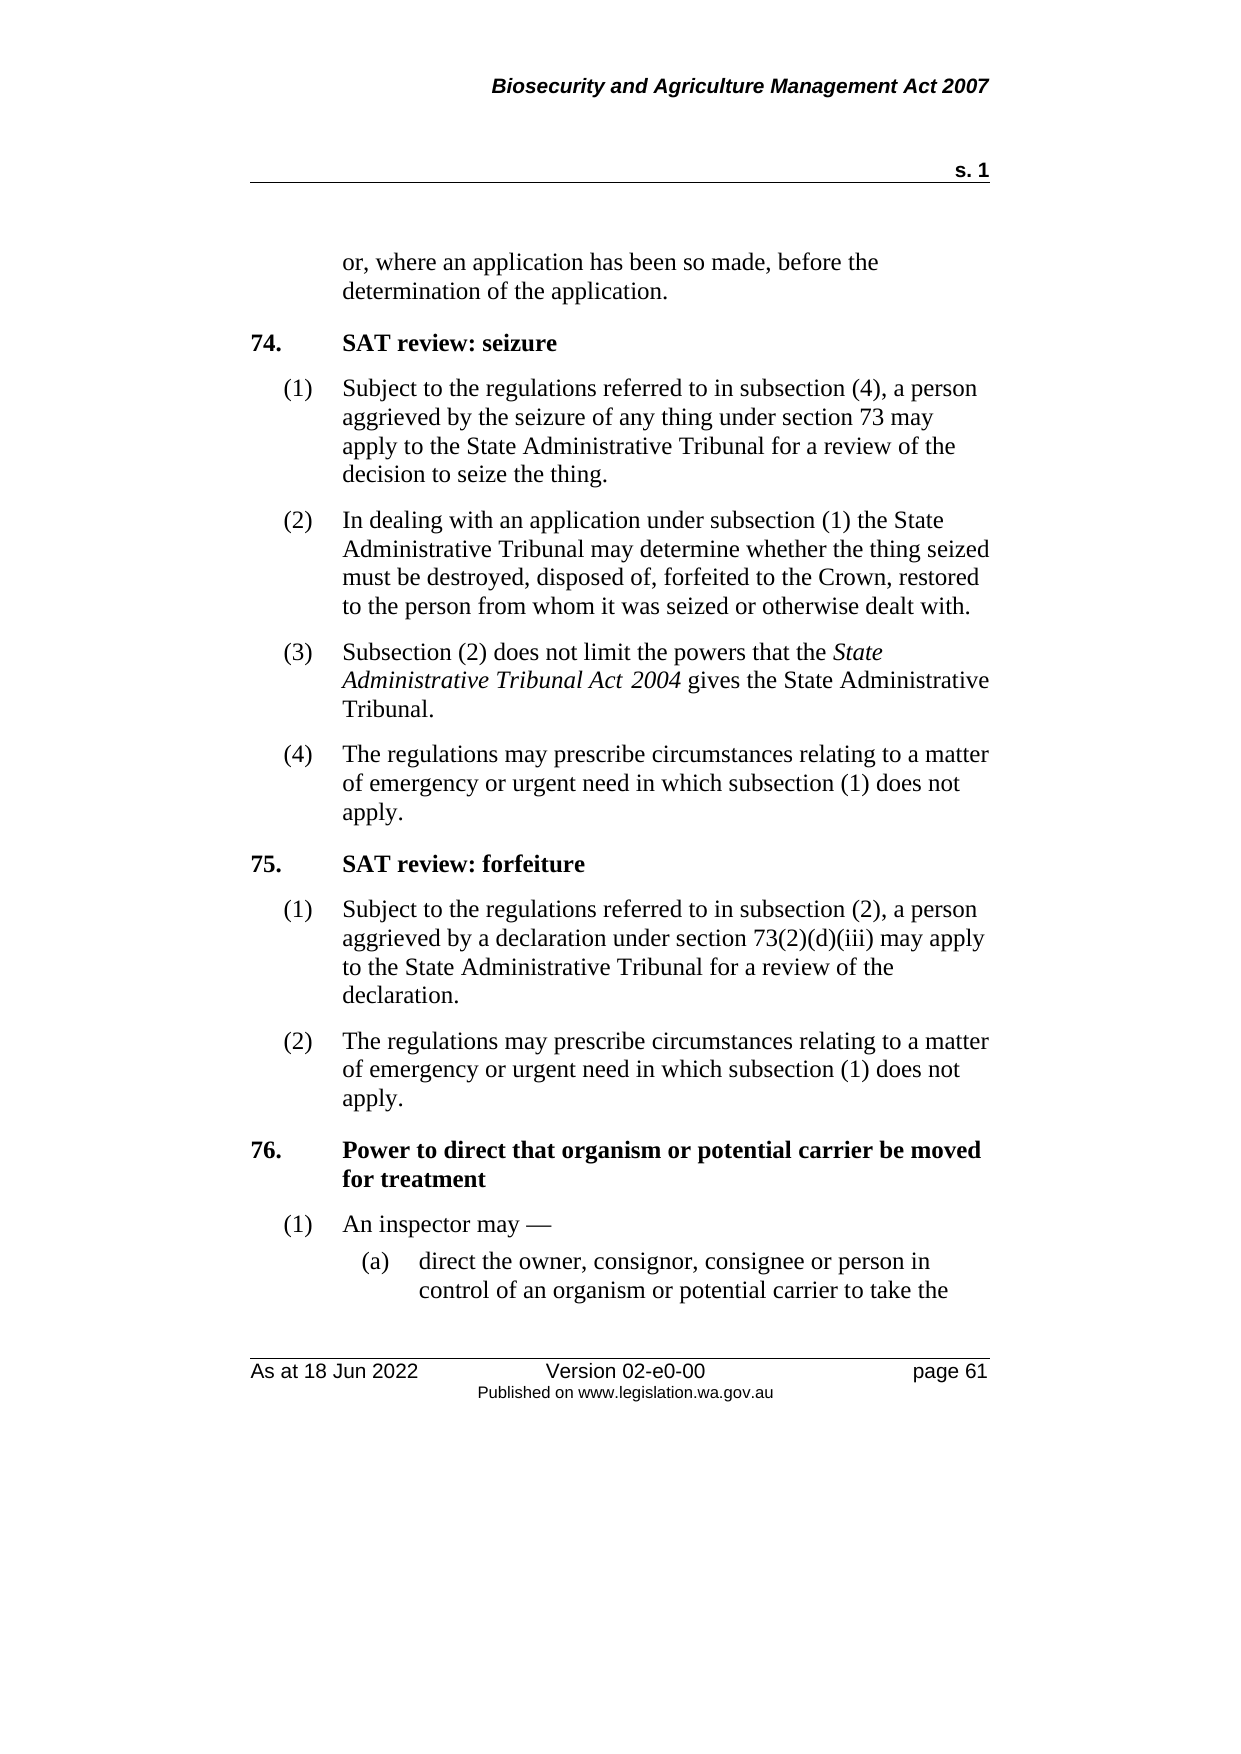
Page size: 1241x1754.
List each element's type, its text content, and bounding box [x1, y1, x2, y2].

text (1) Subject to the regulations referred to in subsection (2), a person aggrieved by a declaration under section 73(2)(d)(iii) may apply to the State Administrative Tribunal for a review of the declaration. [250, 894, 990, 1009]
subtitle 76. Power to direct that organism or potential carrier be moved for treatment [250, 1135, 990, 1192]
text (1) Subject to the regulations referred to in subsection (4), a person aggrieved by the seizure of any thing under section 73 may apply to the State Administrative Tribunal for a review of the decision to seize the thing. [250, 373, 990, 488]
text (3) Subsection (2) does not limit the powers that the State Administrative Tribunal Act 2004 gives the State Administrative Tribunal. [250, 637, 990, 723]
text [250, 1246, 990, 1304]
text (4) The regulations may prescribe circumstances relating to a matter of emergency or urgent need in which subsection (1) does not apply. [250, 739, 990, 826]
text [250, 247, 990, 305]
text (2) In dealing with an application under subsection (1) the State Administrative Tribunal may determine whether the thing seized must be destroyed, disposed of, forfeited to the Crown, restored to the person from whom it was seized or otherwise dealt with. [250, 505, 990, 620]
subtitle 75. SAT review: forfeiture [250, 849, 990, 877]
text (1) An inspector may — [250, 1209, 990, 1238]
subtitle 74. SAT review: seizure [250, 328, 990, 357]
text (2) The regulations may prescribe circumstances relating to a matter of emergency or urgent need in which subsection (1) does not apply. [250, 1026, 990, 1112]
